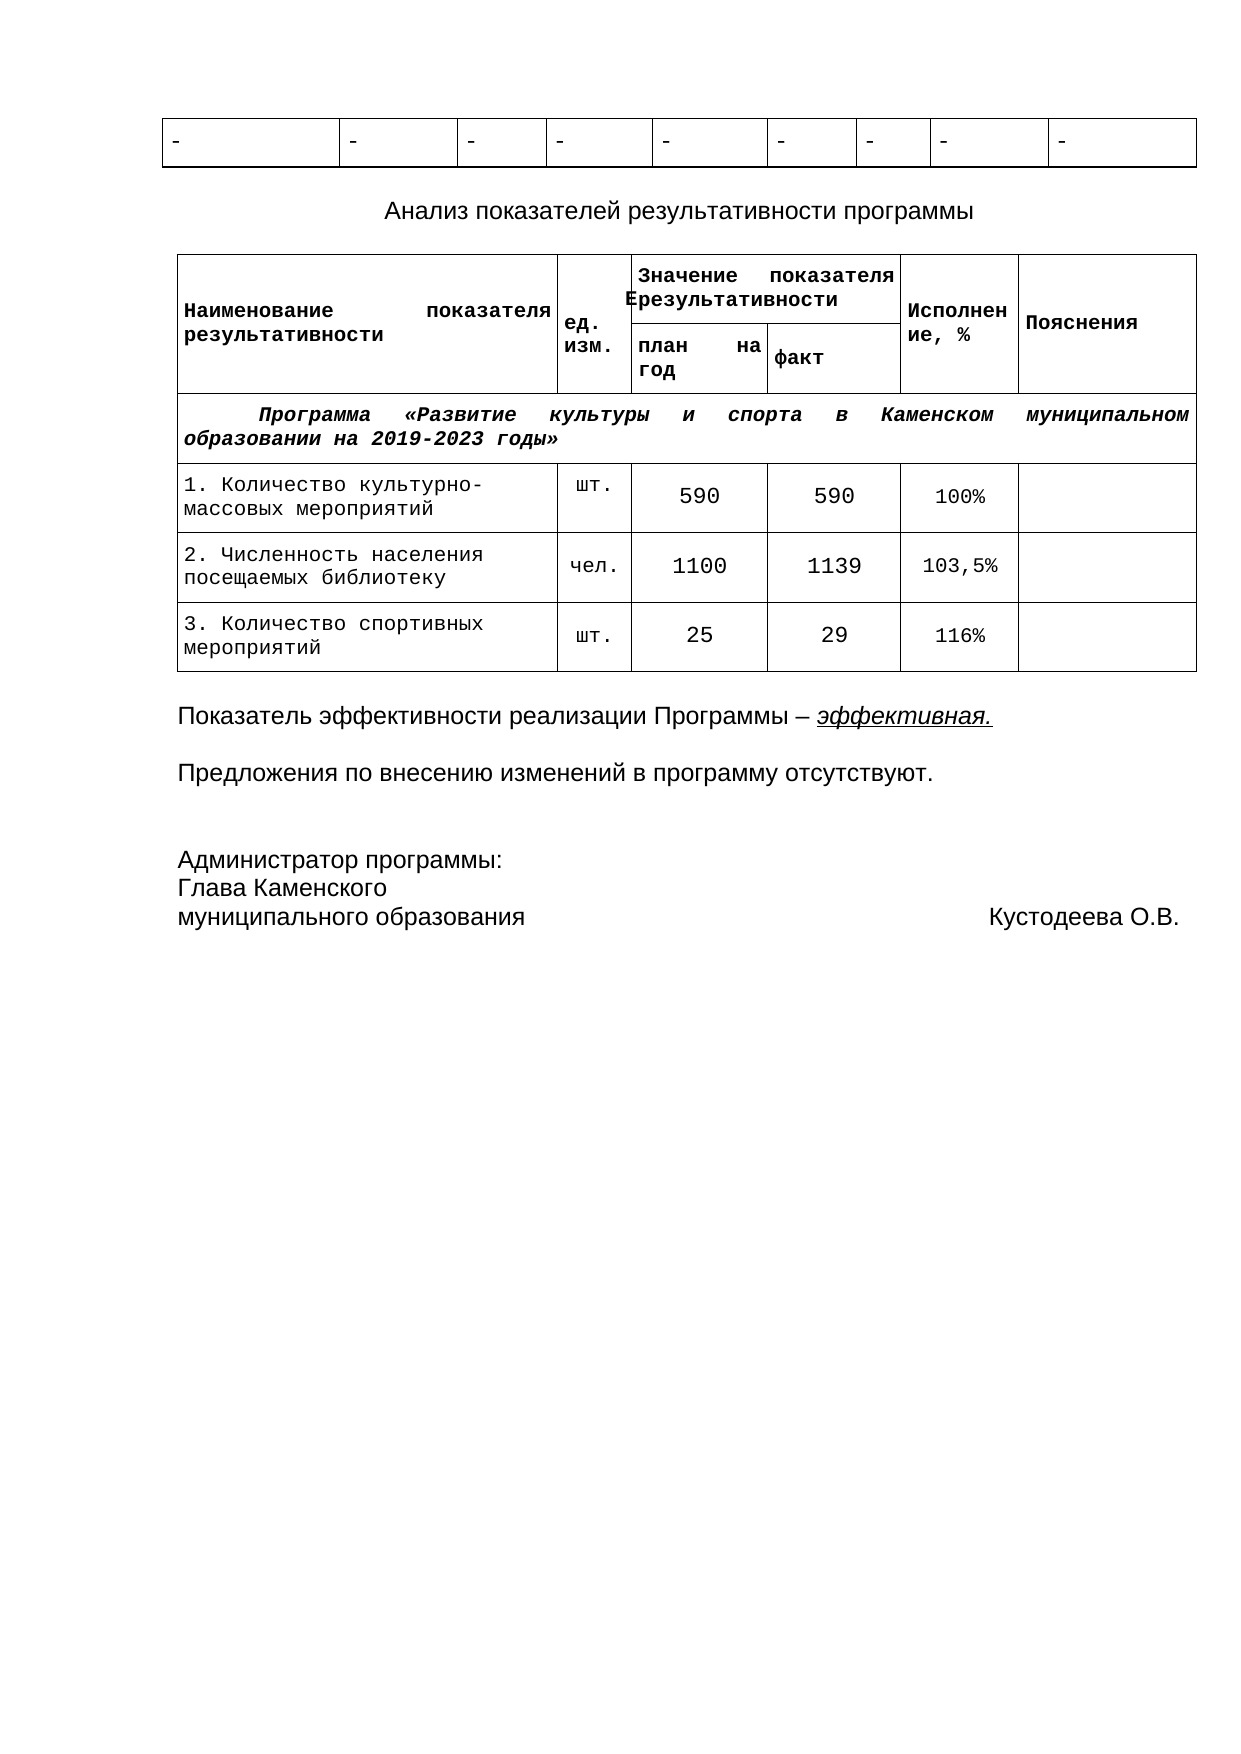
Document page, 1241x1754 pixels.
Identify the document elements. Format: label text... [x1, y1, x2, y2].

table_cell 590 [768, 464, 900, 532]
table_cell [1019, 464, 1196, 532]
text Администратор программы: [177, 845, 1181, 873]
text Глава Каменского [177, 873, 1181, 902]
table_cell - [768, 119, 856, 166]
table_cell 116% [901, 603, 1018, 671]
table_cell шт. [558, 464, 631, 532]
table_cell [1019, 603, 1196, 671]
table_cell 1. Количество культурно-массовых мероприятий [178, 464, 557, 532]
text Анализ показателей результативности программы [177, 196, 1181, 225]
table_cell 100% [901, 464, 1018, 532]
table_cell - [931, 119, 1048, 166]
text Показатель эффективности реализации Программы – эффективная. [177, 701, 1181, 730]
table_cell 103,5% [901, 533, 1018, 602]
table_cell 3. Количество спортивных мероприятий [178, 603, 557, 671]
table_cell - [163, 119, 339, 166]
table_cell - [458, 119, 546, 166]
text Предложения по внесению изменений в программу отсутствуют. [177, 758, 1181, 787]
table_cell 1100 [632, 533, 767, 602]
table_cell 590 [632, 464, 767, 532]
table_cell 25 [632, 603, 767, 671]
table_cell 1139 [768, 533, 900, 602]
table_header Наименование показателя результативности [178, 255, 557, 393]
table_cell чел. [558, 533, 631, 602]
table_cell факт [768, 324, 900, 393]
table_cell шт. [558, 603, 631, 671]
table_header Значение показателя результативности [632, 255, 900, 323]
table_cell 2. Численность населения посещаемых библиотеку [178, 533, 557, 602]
table_header Еед. изм. [558, 255, 631, 393]
table_header Исполнение, % [901, 255, 1018, 393]
table_cell - [653, 119, 767, 166]
text муниципального образования Кустодеева О.В. [177, 902, 1181, 931]
table_cell - [1049, 119, 1196, 166]
table_cell 29 [768, 603, 900, 671]
table_cell - [547, 119, 652, 166]
table_cell - [340, 119, 457, 166]
table_header Пояснения [1019, 255, 1196, 393]
table_cell план на год [632, 324, 767, 393]
table_cell [1019, 533, 1196, 602]
table_cell - [857, 119, 930, 166]
table_cell Программа «Развитие культуры и спорта в Каменском муниципальном образовании на 2019-2023 годы» [178, 394, 1196, 462]
